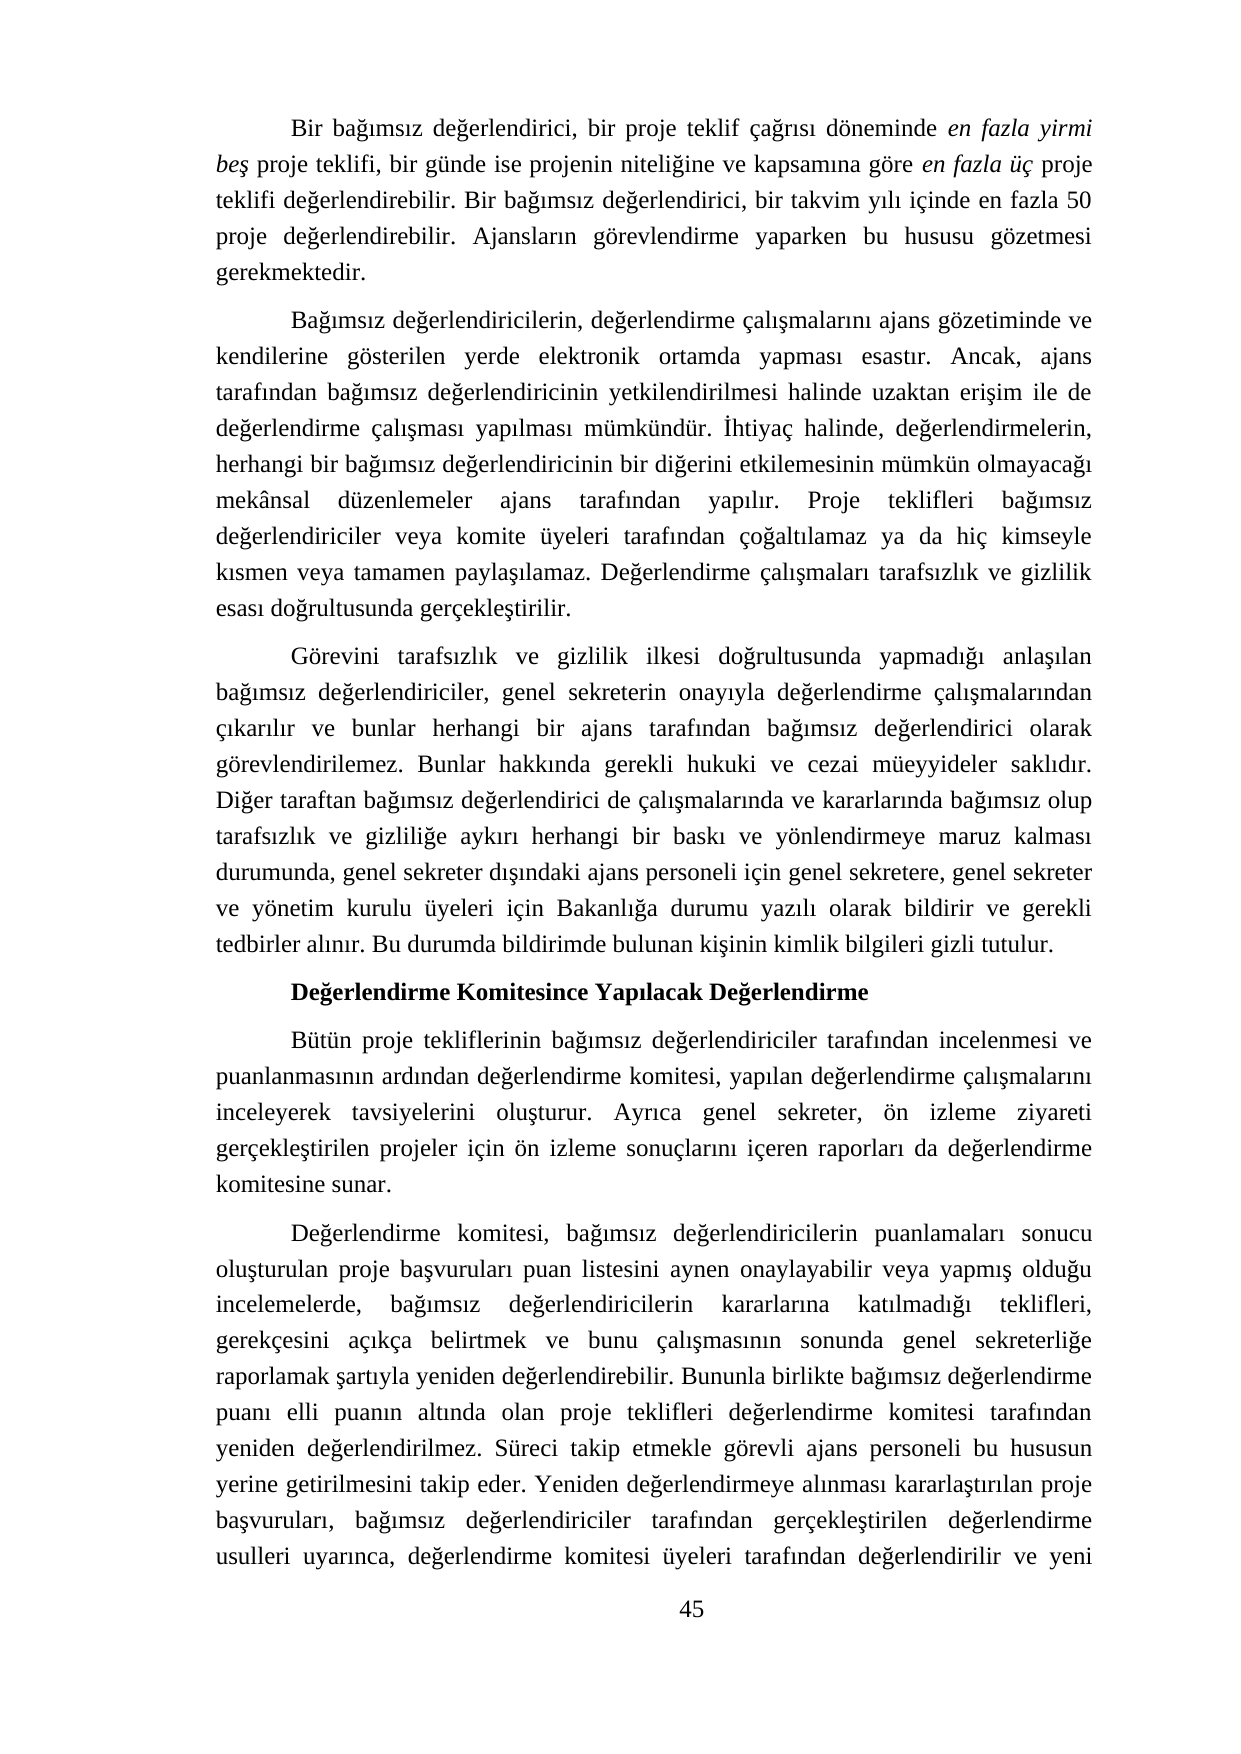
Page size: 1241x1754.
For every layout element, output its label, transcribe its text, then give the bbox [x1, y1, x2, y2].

text Bütün proje tekliflerinin bağımsız değerlendiriciler tarafından incelenmesi ve puanlanmasının ardından değerlendirme komitesi, yapılan değerlendirme çalışmalarını inceleyerek tavsiyelerini oluşturur. Ayrıca genel sekreter, ön izleme ziyareti gerçekleştirilen projeler için ön izleme sonuçlarını içeren raporları da değerlendirme komitesine sunar. [216, 1026, 1093, 1198]
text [216, 1218, 1093, 1570]
text Görevini tarafsızlık ve gizlilik ilkesi doğrultusunda yapmadığı anlaşılan bağımsız değerlendiriciler, genel sekreterin onayıyla değerlendirme çalışmalarından çıkarılır ve bunlar herhangi bir ajans tarafından bağımsız değerlendirici olarak görevlendirilemez. Bunlar hakkında gerekli hukuki ve cezai müeyyideler saklıdır. Diğer taraftan bağımsız değerlendirici de çalışmalarında ve kararlarında bağımsız olup tarafsızlık ve gizliliğe aykırı herhangi bir baskı ve yönlendirmeye maruz kalması durumunda, genel sekreter dışındaki ajans personeli için genel sekretere, genel sekreter ve yönetim kurulu üyeleri için Bakanlığa durumu yazılı olarak bildirir ve gerekli tedbirler alınır. Bu durumda bildirimde bulunan kişinin kimlik bilgileri gizli tutulur. [216, 641, 1093, 957]
text Bağımsız değerlendiricilerin, değerlendirme çalışmalarını ajans gözetiminde ve kendilerine gösterilen yerde elektronik ortamda yapması esastır. Ancak, ajans tarafından bağımsız değerlendiricinin yetkilendirilmesi halinde uzaktan erişim ile de değerlendirme çalışması yapılması mümkündür. İhtiyaç halinde, değerlendirmelerin, herhangi bir bağımsız değerlendiricinin bir diğerini etkilemesinin mümkün olmayacağı mekânsal düzenlemeler ajans tarafından yapılır. Proje teklifleri bağımsız değerlendiriciler veya komite üyeleri tarafından çoğaltılamaz ya da hiç kimseyle kısmen veya tamamen paylaşılamaz. Değerlendirme çalışmaları tarafsızlık ve gizlilik esası doğrultusunda gerçekleştirilir. [216, 305, 1093, 621]
text Bir bağımsız değerlendirici, bir proje teklif çağrısı döneminde en fazla yirmi beş proje teklifi, bir günde ise projenin niteliğine ve kapsamına göre en fazla üç proje teklifi değerlendirebilir. Bir bağımsız değerlendirici, bir takvim yılı içinde en fazla 50 proje değerlendirebilir. Ajansların görevlendirme yaparken bu hususu gözetmesi gerekmektedir. [216, 113, 1093, 286]
text Değerlendirme Komitesince Yapılacak Değerlendirme [216, 977, 1093, 1006]
